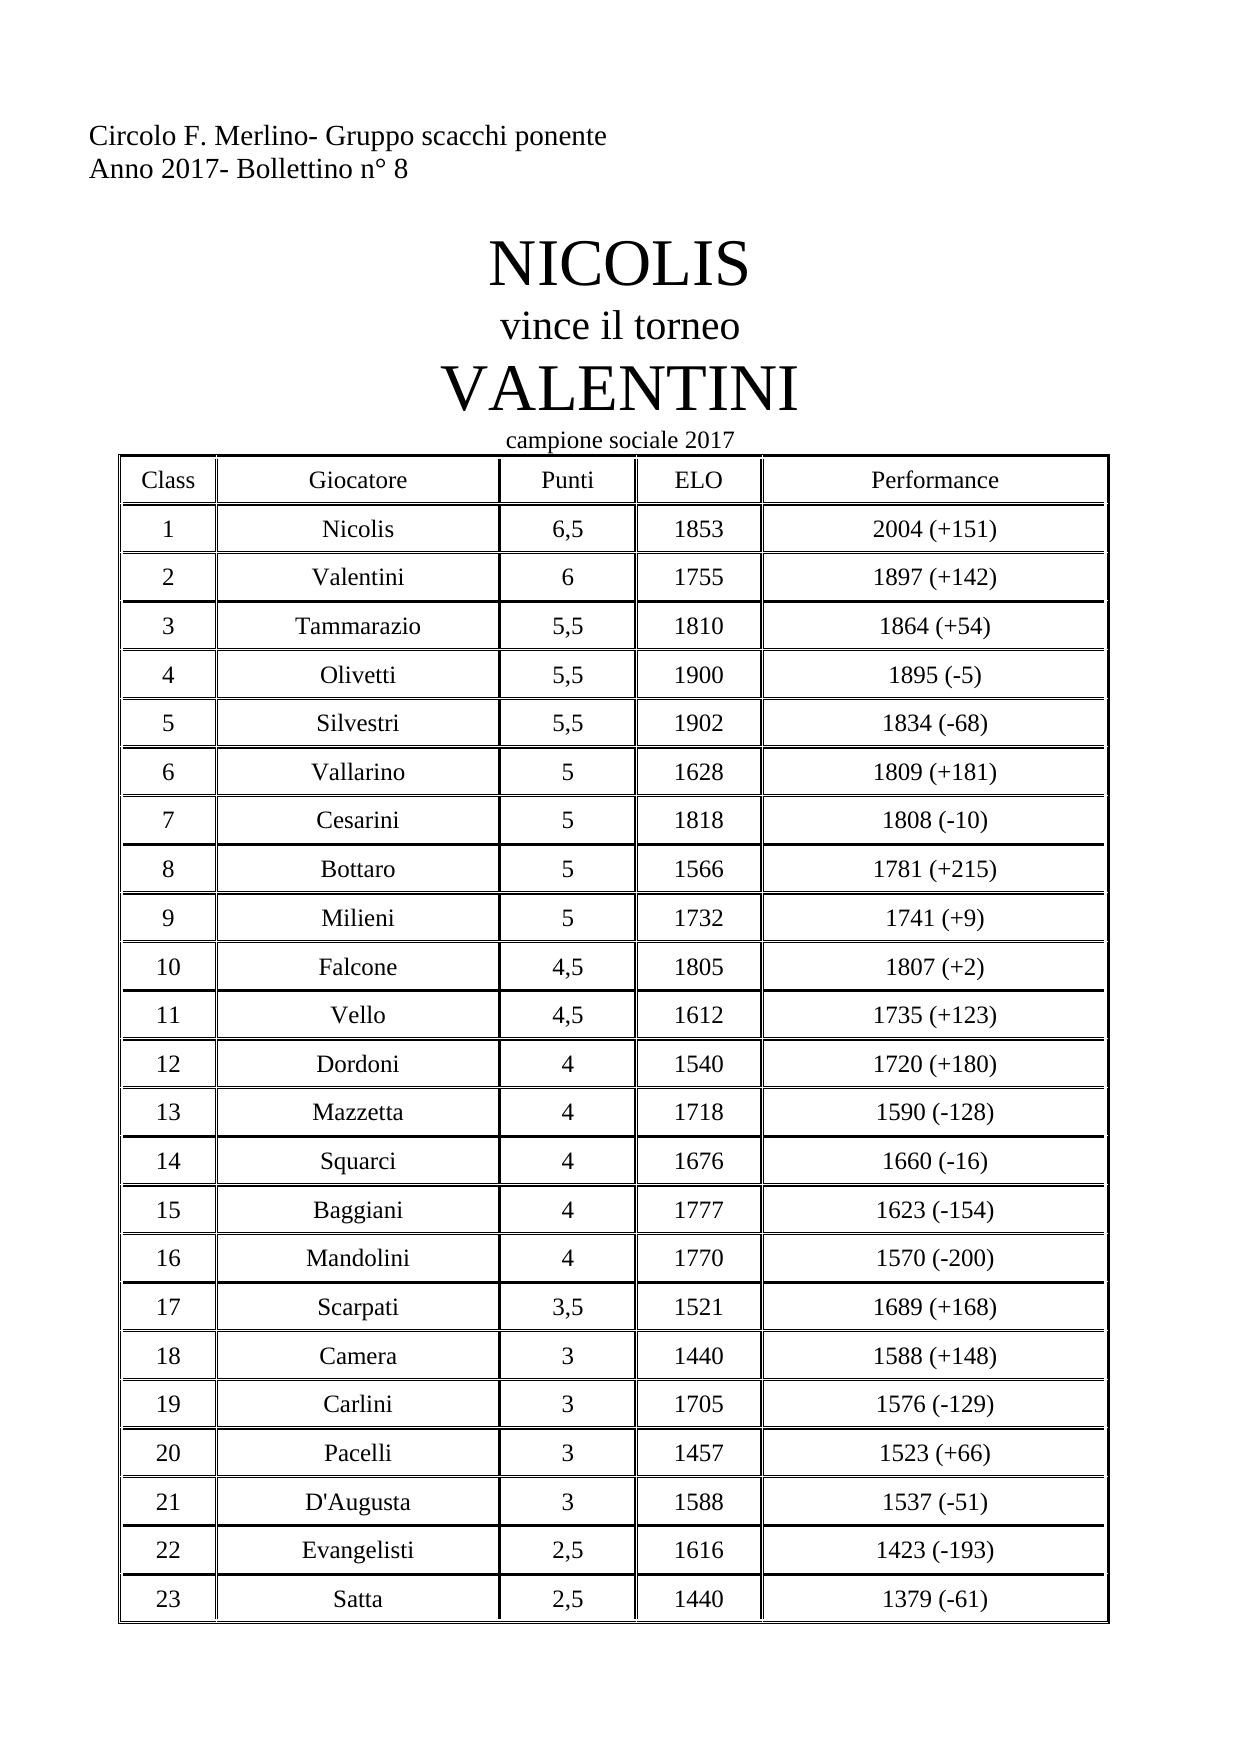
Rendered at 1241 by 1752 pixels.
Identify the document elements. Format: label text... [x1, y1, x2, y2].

table_cell 3 [501, 1430, 634, 1475]
table_cell 1897 (+142) [764, 551, 1107, 599]
table_cell 1457 [638, 1430, 760, 1475]
table_cell Nicolis [218, 506, 498, 551]
table_cell Tammarazio [218, 603, 498, 648]
table_cell 1616 [638, 1527, 760, 1572]
table_cell 15 [120, 1183, 216, 1232]
table_cell 1440 [636, 1575, 762, 1621]
table_cell Silvestri [218, 700, 498, 745]
table_cell Camera [218, 1332, 498, 1378]
table_cell 6 [501, 554, 634, 599]
table_cell 1777 [638, 1187, 760, 1232]
text Anno 2017- Bollettino n° 8 [89, 152, 1152, 185]
table_cell 4,5 [501, 943, 634, 989]
table_cell 19 [121, 1378, 215, 1426]
table_cell 5,5 [501, 651, 634, 697]
table_cell 1588 [638, 1478, 760, 1524]
table_cell 18 [121, 1329, 215, 1378]
table_cell 1853 [638, 506, 760, 551]
table_cell 5 [501, 797, 634, 843]
table_header ELO [636, 456, 762, 502]
text Circolo F. Merlino- Gruppo scacchi ponente [89, 118, 1152, 152]
table_cell 4 [501, 1089, 634, 1134]
table_cell 1660 (-16) [764, 1135, 1108, 1183]
table_cell 3,5 [501, 1284, 634, 1329]
table_cell 1900 [638, 651, 760, 697]
table_cell 21 [121, 1475, 215, 1524]
table_cell 2004 (+151) [764, 502, 1107, 551]
text campione sociale 2017 [89, 425, 1152, 453]
table_cell 1 [121, 502, 215, 551]
table_cell 22 [121, 1524, 215, 1572]
table_cell 1735 (+123) [764, 989, 1107, 1037]
table_cell 7 [121, 794, 215, 843]
table_cell 6 [120, 745, 216, 794]
table_cell 8 [121, 843, 215, 891]
table_cell 3 [120, 600, 215, 648]
table_cell 5 [501, 895, 634, 940]
table_cell 1523 (+66) [762, 1426, 1108, 1475]
table_cell 1781 (+215) [764, 843, 1107, 891]
table_cell 5,5 [501, 603, 634, 648]
table_cell 1590 (-128) [764, 1086, 1107, 1134]
table_cell Bottaro [218, 846, 498, 891]
table_cell 4 [501, 1138, 634, 1183]
table_cell 1423 (-193) [764, 1524, 1107, 1572]
table_cell 1689 (+168) [764, 1281, 1108, 1329]
table_cell 1379 (-61) [762, 1573, 1108, 1621]
table_cell Scarpati [218, 1284, 498, 1329]
table_cell 1755 [638, 554, 760, 599]
table_cell Olivetti [218, 651, 498, 697]
text VALENTINI [89, 348, 1152, 425]
table_cell 3 [501, 1332, 634, 1378]
table_cell 1521 [638, 1284, 760, 1329]
table_cell 1902 [638, 700, 760, 745]
table_cell 1628 [638, 749, 760, 794]
table_cell 12 [121, 1037, 215, 1086]
table_cell 20 [120, 1426, 216, 1475]
table_cell 3 [501, 1478, 634, 1524]
table_cell 1612 [638, 992, 760, 1037]
table_cell 11 [121, 989, 215, 1037]
text NICOLIS [89, 223, 1152, 300]
table_cell Baggiani [218, 1187, 498, 1232]
table_cell 1732 [638, 895, 760, 940]
table_cell 17 [120, 1281, 215, 1329]
table_cell 1810 [638, 603, 760, 648]
table_cell 1818 [638, 797, 760, 843]
table_cell Vello [218, 992, 498, 1037]
table_header Punti [500, 457, 636, 502]
table_cell 1576 (-129) [764, 1378, 1107, 1426]
table_cell Mazzetta [218, 1089, 498, 1134]
table_cell 1588 (+148) [764, 1329, 1107, 1378]
table_cell 1741 (+9) [762, 891, 1108, 940]
table_cell 1720 (+180) [764, 1037, 1107, 1086]
table_cell Evangelisti [218, 1527, 498, 1572]
table_cell 1705 [638, 1381, 760, 1426]
table_cell Carlini [218, 1381, 498, 1426]
table_cell Squarci [218, 1138, 498, 1183]
table_cell 5 [121, 697, 215, 745]
table_cell 23 [120, 1573, 216, 1621]
table_cell 2,5 [500, 1576, 636, 1621]
table_cell 14 [120, 1135, 215, 1183]
table_cell 1540 [638, 1041, 760, 1086]
table_cell 5,5 [501, 700, 634, 745]
table_cell 2 [121, 551, 215, 599]
table_cell 1864 (+54) [764, 600, 1108, 648]
table_cell 13 [121, 1086, 215, 1134]
table_cell Mandolini [218, 1235, 498, 1281]
table_cell 1895 (-5) [764, 648, 1107, 697]
table_cell 6,5 [501, 506, 634, 551]
table_cell Cesarini [218, 797, 498, 843]
table_cell Milieni [218, 895, 498, 940]
table_cell Dordoni [218, 1041, 498, 1086]
table_cell 1623 (-154) [762, 1183, 1108, 1232]
table_cell 4,5 [501, 992, 634, 1037]
table_cell Vallarino [218, 749, 498, 794]
table_header Giocatore [216, 455, 499, 502]
table_cell 4 [121, 648, 215, 697]
table_cell 1537 (-51) [764, 1475, 1107, 1524]
table_cell 3 [501, 1381, 634, 1426]
table_cell Satta [216, 1573, 499, 1621]
table_cell 1809 (+181) [762, 745, 1108, 794]
table_cell 9 [120, 891, 216, 940]
table_cell 1807 (+2) [764, 940, 1107, 989]
table_cell 10 [121, 940, 215, 989]
table_cell Valentini [218, 554, 498, 599]
table_cell 2,5 [501, 1527, 634, 1572]
table_cell Pacelli [218, 1430, 498, 1475]
table_cell D'Augusta [218, 1478, 498, 1524]
table_cell Falcone [218, 943, 498, 989]
text vince il torneo [89, 300, 1152, 348]
table_cell 4 [501, 1041, 634, 1086]
table_cell 1805 [638, 943, 760, 989]
table_cell 1770 [638, 1235, 760, 1281]
table_cell 1834 (-68) [764, 697, 1107, 745]
table_cell 4 [501, 1187, 634, 1232]
table_cell 1808 (-10) [764, 794, 1107, 843]
table_cell 1566 [638, 846, 760, 891]
table_cell 16 [121, 1232, 215, 1281]
table_cell 1718 [638, 1089, 760, 1134]
table_cell 4 [501, 1235, 634, 1281]
table_cell 1570 (-200) [764, 1232, 1107, 1281]
table_header Class [121, 457, 216, 502]
table_cell 5 [501, 846, 634, 891]
table_cell 1440 [638, 1332, 760, 1378]
table_header Performance [762, 456, 1107, 502]
table_cell 5 [501, 749, 634, 794]
table_cell 1676 [638, 1138, 760, 1183]
